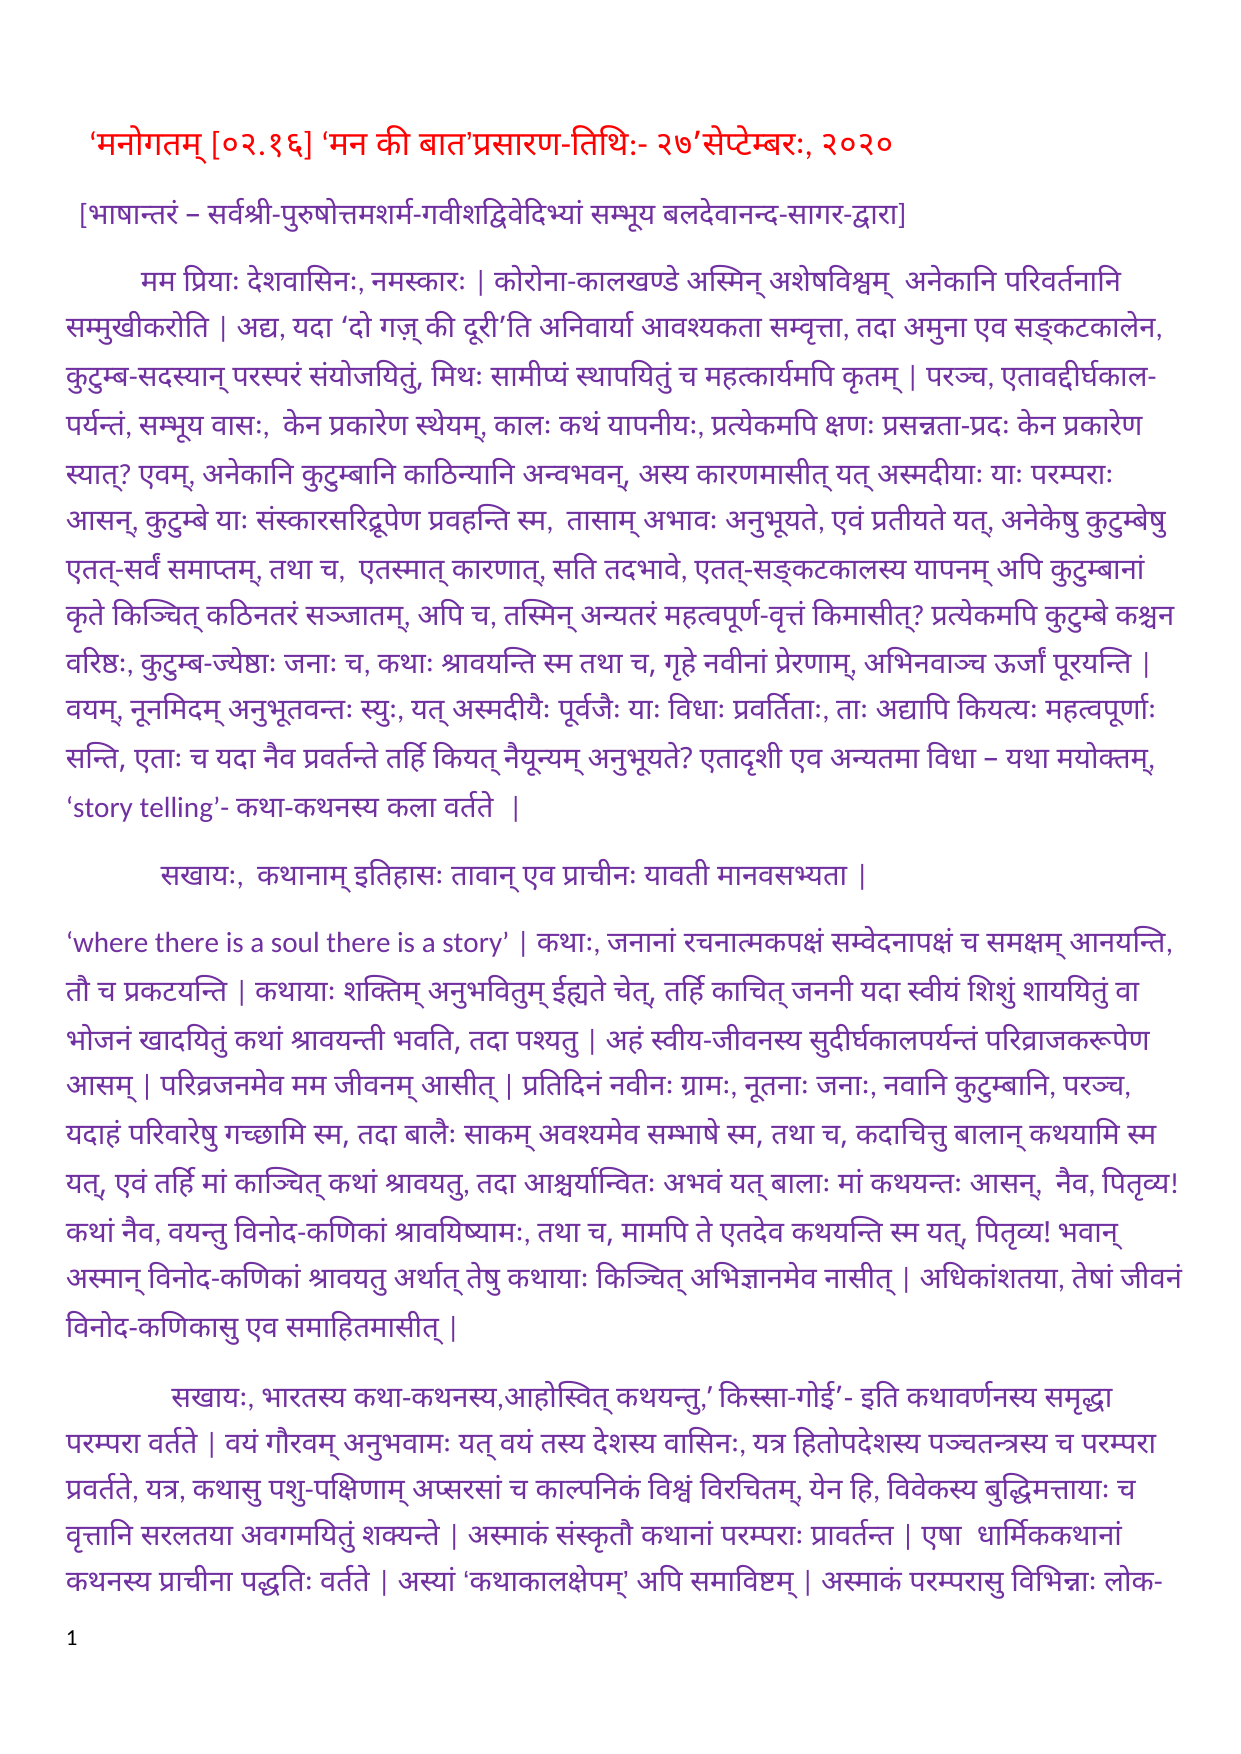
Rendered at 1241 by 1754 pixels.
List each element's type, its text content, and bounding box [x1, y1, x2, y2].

text ‘मनोगतम् [०२.१६] ‘मन की बात’प्रसारण-तिथि:- २७’सेप्टेम्बरः, २०२० [66, 123, 1184, 168]
text सखायः, कथानाम् इतिहासः तावान् एव प्राचीनः यावती मानवसभ्यता | [66, 857, 1184, 897]
text [भाषान्तरं – सर्वश्री-पुरुषोत्तमशर्म-गवीशद्विवेदिभ्यां सम्भूय बलदेवानन्द-सागर-द्वारा] [66, 196, 1184, 236]
text ‘where there is a soul there is a story’ | कथाः, जनानां रचनात्मकपक्षं सम्वेदनापक्षं च समक्षम् आनयन्ति, तौ च प्रकटयन्ति | कथायाः शक्तिम् अनुभवितुम् ईह्यते चेत्, तर्हि काचित् जननी यदा स्वीयं शिशुं शाययितुं वा भोजनं खादयितुं कथां श्रावयन्ती भवति, तदा पश्यतु | अहं स्वीय-जीवनस्य सुदीर्घकालपर्यन्तं परिव्राजकरूपेण आसम् | परिव्रजनमेव मम जीवनम् आसीत् | प्रतिदिनं नवीनः ग्रामः, नूतनाः जनाः, नवानि कुटुम्बानि, परञ्च, यदाहं परिवारेषु गच्छामि स्म, तदा बालैः साकम् अवश्यमेव सम्भाषे स्म, तथा च, कदाचित्तु बालान् कथयामि स्म यत्, एवं तर्हि मां काञ्चित् कथां श्रावयतु, तदा आश्चर्यान्वितः अभवं यत् बालाः मां कथयन्तः आसन्, नैव, पितृव्य! कथां नैव, वयन्तु विनोद-कणिकां श्रावयिष्यामः, तथा च, मामपि ते एतदेव कथयन्ति स्म यत्, पितृव्य! भवान् अस्मान् विनोद-कणिकां श्रावयतु अर्थात् तेषु कथायाः किञ्चित् अभिज्ञानमेव नासीत् | अधिकांशतया, तेषां जीवनं विनोद-कणिकासु एव समाहितमासीत् | [66, 924, 1184, 1349]
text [66, 1376, 1184, 1603]
text मम प्रियाः देशवासिनः, नमस्कारः | कोरोना-कालखण्डे अस्मिन् अशेषविश्वम् अनेकानि परिवर्तनानि सम्मुखीकरोति | अद्य, यदा ‘दो गज़् की दूरी’ति अनिवार्या आवश्यकता सम्वृत्ता, तदा अमुना एव सङ्कटकालेन, कुटुम्ब-सदस्यान् परस्परं संयोजयितुं, मिथः सामीप्यं स्थापयितुं च महत्कार्यमपि कृतम् | परञ्च, एतावद्दीर्घकाल-पर्यन्तं, सम्भूय वासः, केन प्रकारेण स्थेयम्, कालः कथं यापनीयः, प्रत्येकमपि क्षणः प्रसन्नता-प्रदः केन प्रकारेण स्यात्? एवम्, अनेकानि कुटुम्बानि काठिन्यानि अन्वभवन्, अस्य कारणमासीत् यत् अस्मदीयाः याः परम्पराः आसन्, कुटुम्बे याः संस्कारसरिद्रूपेण प्रवहन्ति स्म, तासाम् अभावः अनुभूयते, एवं प्रतीयते यत्, अनेकेषु कुटुम्बेषु एतत्-सर्वं समाप्तम्, तथा च, एतस्मात् कारणात्, सति तदभावे, एतत्-सङ्कटकालस्य यापनम् अपि कुटुम्बानां कृते किञ्चित् कठिनतरं सञ्जातम्, अपि च, तस्मिन् अन्यतरं महत्वपूर्ण-वृत्तं किमासीत्? प्रत्येकमपि कुटुम्बे कश्चन वरिष्ठः, कुटुम्ब-ज्येष्ठाः जनाः च, कथाः श्रावयन्ति स्म तथा च, गृहे नवीनां प्रेरणाम्, अभिनवाञ्च ऊर्जां पूरयन्ति | वयम्, नूनमिदम् अनुभूतवन्तः स्युः, यत् अस्मदीयैः पूर्वजैः याः विधाः प्रवर्तिताः, ताः अद्यापि कियत्यः महत्वपूर्णाः सन्ति, एताः च यदा नैव प्रवर्तन्ते तर्हि कियत् नैयून्यम् अनुभूयते? एतादृशी एव अन्यतमा विधा – यथा मयोक्तम्, ‘story telling’- कथा-कथनस्य कला वर्तते | [66, 263, 1184, 829]
